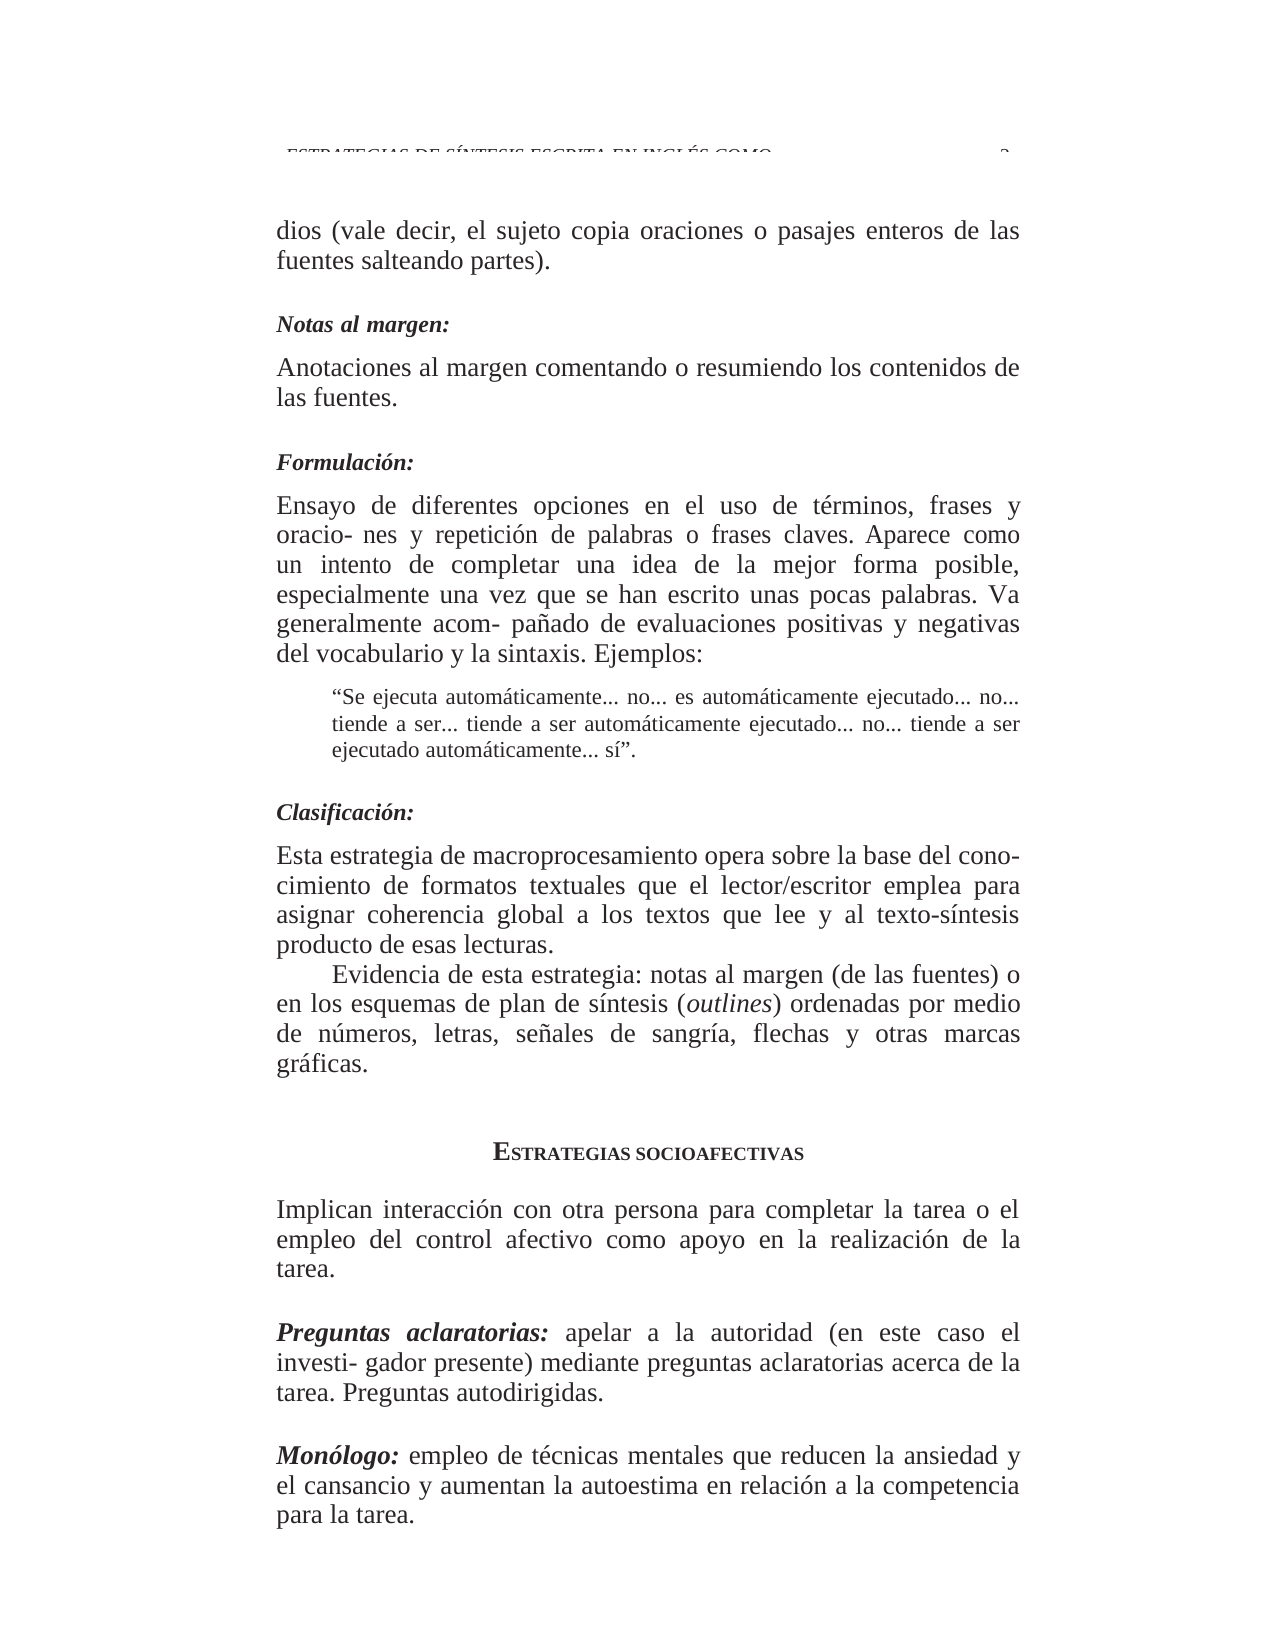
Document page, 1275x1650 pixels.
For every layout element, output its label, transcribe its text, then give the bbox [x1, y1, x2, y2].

text Notas al margen: [276, 310, 1096, 338]
text Monólogo: empleo de técnicas mentales que reducen la ansiedad y el cansancio y aumentan la autoestima en relación a la competencia para la tarea. [276, 1441, 1021, 1529]
text Evidencia de esta estrategia: notas al margen (de las fuentes) o en los esquemas de plan de síntesis (outlines) ordenadas por medio de números, letras, señales de sangría, flechas y otras marcas gráficas. [276, 959, 1021, 1078]
text Preguntas aclaratorias: apelar a la autoridad (en este caso el investi- gador presente) mediante preguntas aclaratorias acerca de la tarea. Preguntas autodirigidas. [276, 1318, 1021, 1407]
text Implican interacción con otra persona para completar la tarea o el empleo del control afectivo como apoyo en la realización de la tarea. [276, 1195, 1021, 1284]
text Esta estrategia de macroprocesamiento opera sobre la base del cono- cimiento de formatos textuales que el lector/escritor emplea para asignar coherencia global a los textos que lee y al texto-síntesis producto de esas lecturas. [276, 841, 1021, 959]
text Formulación: [276, 448, 1096, 476]
text “Se ejecuta automáticamente... no... es automáticamente ejecutado... no... tiende a ser... tiende a ser automáticamente ejecutado... no... tiende a ser ejecutado automáticamente... sí”. [332, 683, 1021, 763]
text Ensayo de diferentes opciones en el uso de términos, frases y oracio- nes y repetición de palabras o frases claves. Aparece como un intento de completar una idea de la mejor forma posible, especialmente una vez que se han escrito unas pocas palabras. Va generalmente acom- pañado de evaluaciones positivas y negativas del vocabulario y la sintaxis. Ejemplos: [276, 490, 1021, 668]
text Clasificación: [276, 798, 1096, 826]
text ESTRATEGIAS SOCIOAFECTIVAS [383, 1134, 914, 1166]
text dios (vale decir, el sujeto copia oraciones o pasajes enteros de las fuentes salteando partes). [276, 216, 1021, 275]
text Anotaciones al margen comentando o resumiendo los contenidos de las fuentes. [276, 353, 1021, 412]
